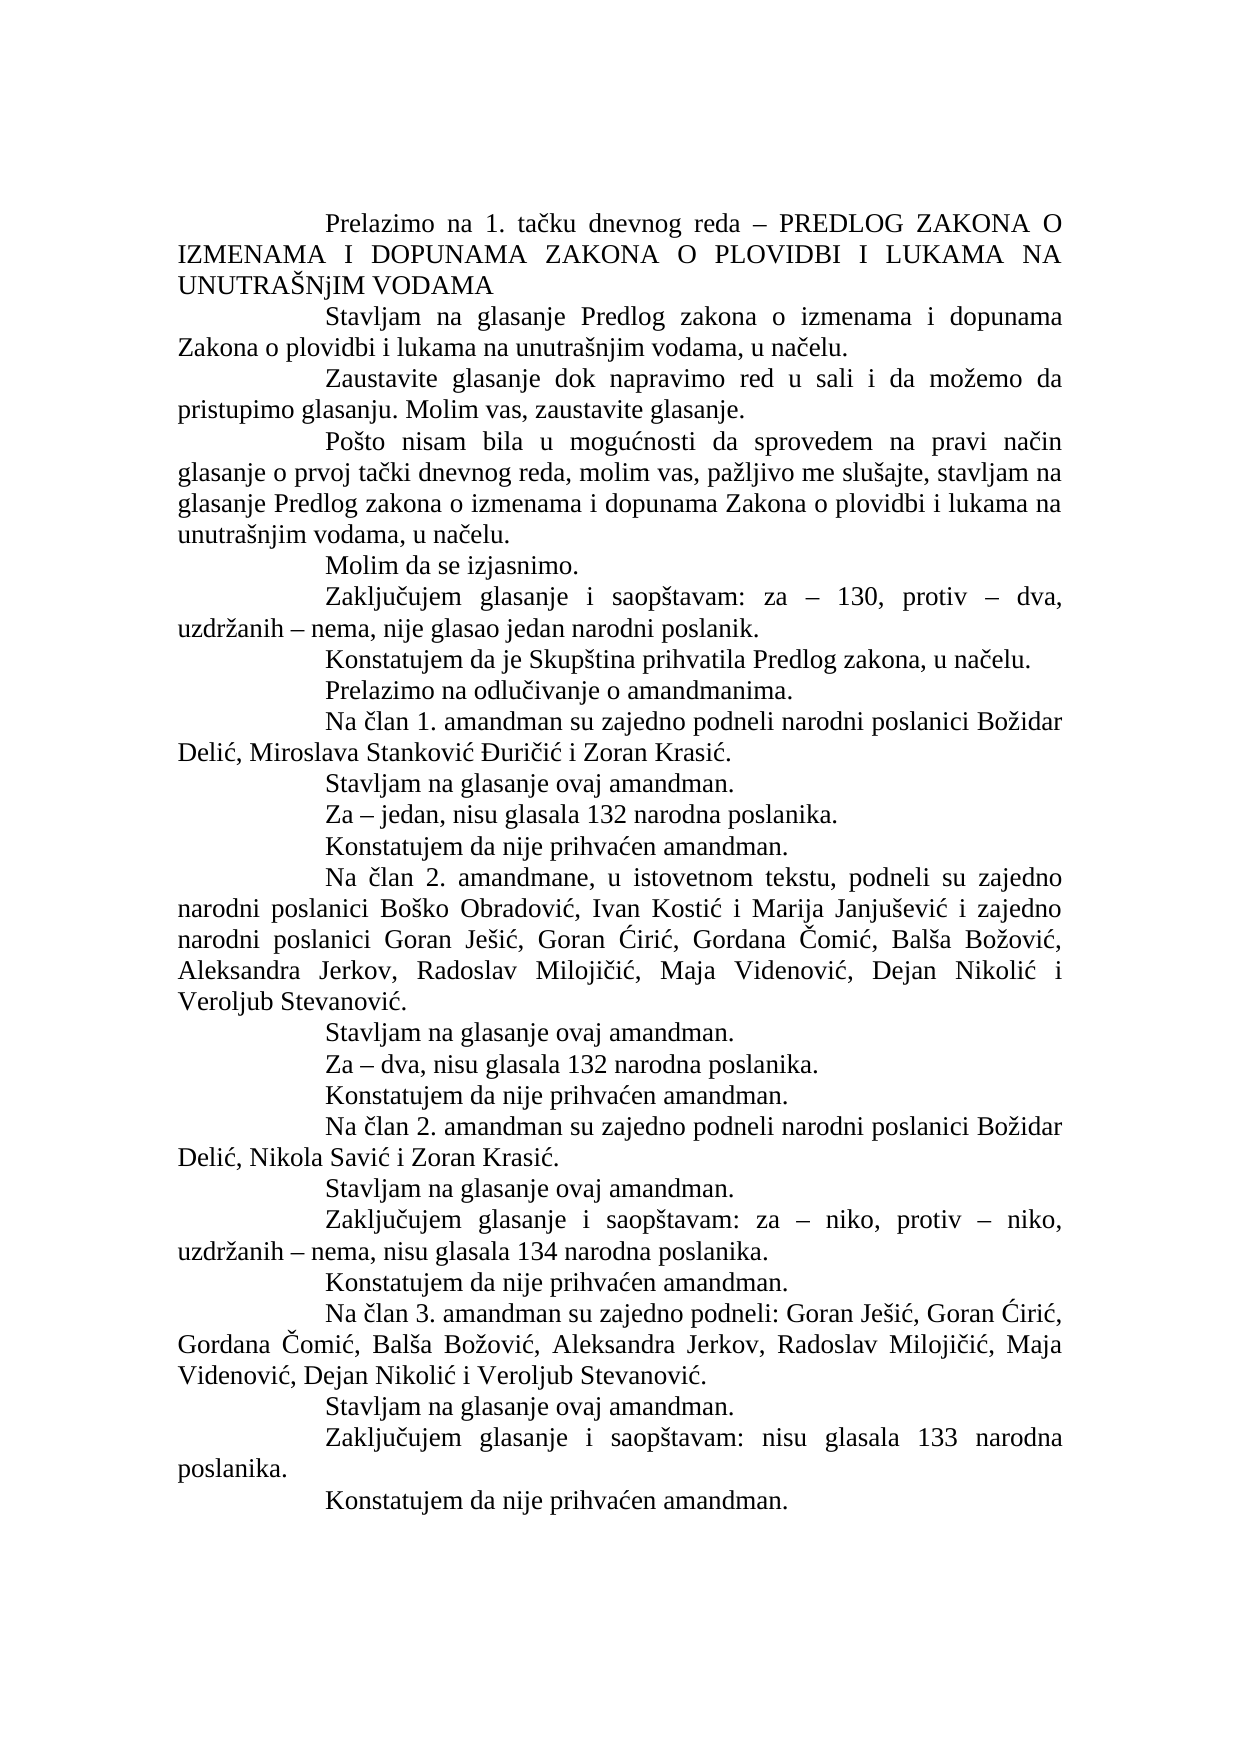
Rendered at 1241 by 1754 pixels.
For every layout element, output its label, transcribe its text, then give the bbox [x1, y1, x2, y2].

text Pošto nisam bila u mogućnosti da sprovedem na pravi način glasanje o prvoj tački dnevnog reda, molim vas, pažljivo me slušajte, stavljam na glasanje Predlog zakona o izmenama i dopunama Zakona o plovidbi i lukama na unutrašnjim vodama, u načelu. [177, 425, 1063, 549]
text Stavljam na glasanje ovaj amandman. [177, 1017, 1063, 1048]
text Molim da se izjasnimo. [177, 549, 1063, 581]
text Stavljam na glasanje ovaj amandman. [177, 1390, 1063, 1421]
text Za – jedan, nisu glasala 132 narodna poslanika. [177, 798, 1063, 830]
text Na član 2. amandman su zajedno podneli narodni poslanici Božidar Delić, Nikola Savić i Zoran Krasić. [177, 1110, 1063, 1172]
text Prelazimo na odlučivanje o amandmanima. [177, 674, 1063, 705]
text Zaključujem glasanje i saopštavam: za – niko, protiv – niko, uzdržanih – nema, nisu glasala 134 narodna poslanika. [177, 1203, 1063, 1266]
text Na član 3. amandman su zajedno podneli: Goran Ješić, Goran Ćirić, Gordana Čomić, Balša Božović, Aleksandra Jerkov, Radoslav Milojičić, Maja Videnović, Dejan Nikolić i Veroljub Stevanović. [177, 1297, 1063, 1390]
text Stavljam na glasanje ovaj amandman. [177, 1172, 1063, 1203]
text Konstatujem da nije prihvaćen amandman. [177, 1266, 1063, 1297]
text Zaključujem glasanje i saopštavam: nisu glasala 133 narodna poslanika. [177, 1421, 1063, 1484]
text Stavljam na glasanje Predlog zakona o izmenama i dopunama Zakona o plovidbi i lukama na unutrašnjim vodama, u načelu. [177, 300, 1063, 362]
text Stavljam na glasanje ovaj amandman. [177, 767, 1063, 798]
text Zaustavite glasanje dok napravimo red u sali i da možemo da pristupimo glasanju. Molim vas, zaustavite glasanje. [177, 362, 1063, 425]
text Na član 1. amandman su zajedno podneli narodni poslanici Božidar Delić, Miroslava Stanković Đuričić i Zoran Krasić. [177, 705, 1063, 767]
text Konstatujem da nije prihvaćen amandman. [177, 830, 1063, 861]
text Prelazimo na 1. tačku dnevnog reda – PREDLOG ZAKONA O IZMENAMA I DOPUNAMA ZAKONA O PLOVIDBI I LUKAMA NA UNUTRAŠNjIM VODAMA [177, 207, 1063, 300]
text Na član 2. amandmane, u istovetnom tekstu, podneli su zajedno narodni poslanici Boško Obradović, Ivan Kostić i Marija Janjušević i zajedno narodni poslanici Goran Ješić, Goran Ćirić, Gordana Čomić, Balša Božović, Aleksandra Jerkov, Radoslav Milojičić, Maja Videnović, Dejan Nikolić i Veroljub Stevanović. [177, 861, 1063, 1017]
text Konstatujem da nije prihvaćen amandman. [177, 1079, 1063, 1110]
text Zaključujem glasanje i saopštavam: za – 130, protiv – dva, uzdržanih – nema, nije glasao jedan narodni poslanik. [177, 581, 1063, 643]
text Za – dva, nisu glasala 132 narodna poslanika. [177, 1048, 1063, 1079]
text Konstatujem da nije prihvaćen amandman. [177, 1484, 1063, 1515]
text Konstatujem da je Skupština prihvatila Predlog zakona, u načelu. [177, 643, 1063, 674]
